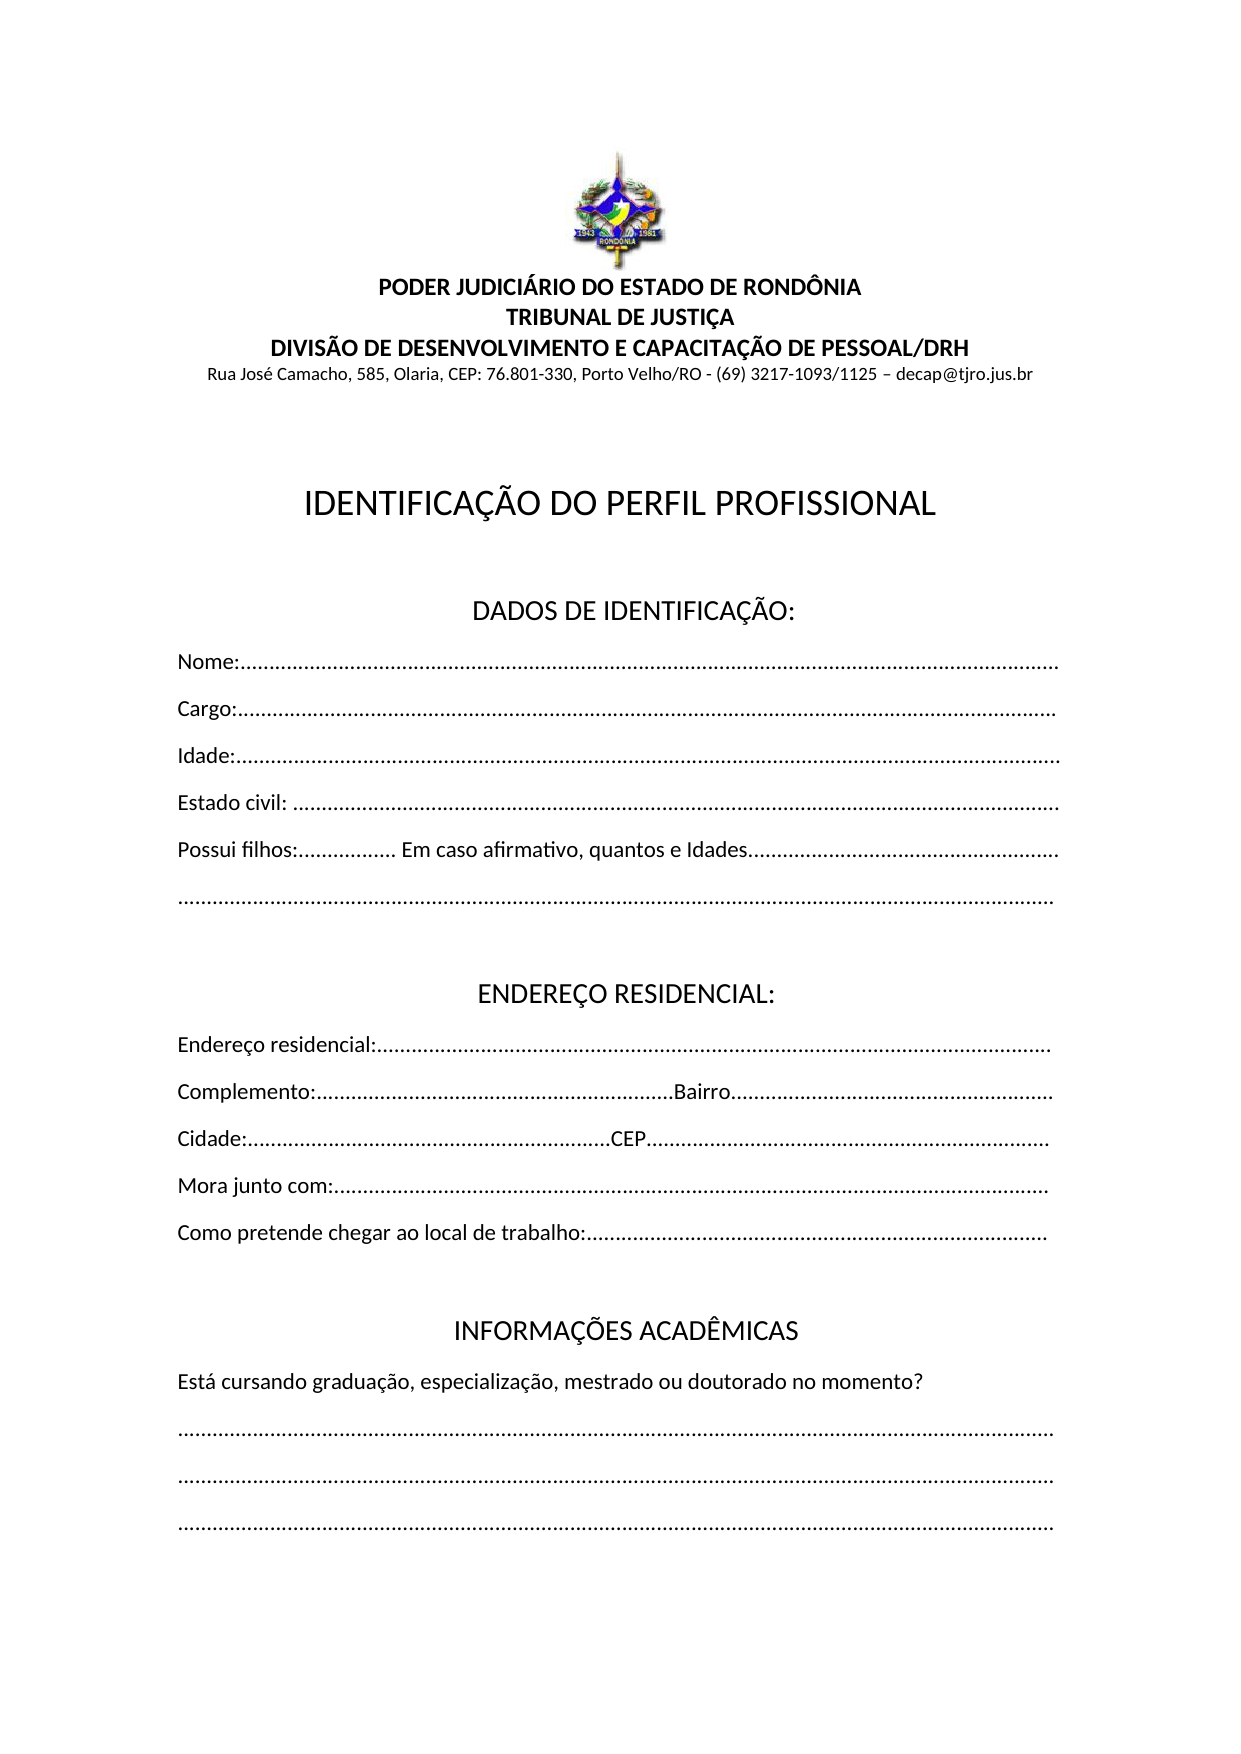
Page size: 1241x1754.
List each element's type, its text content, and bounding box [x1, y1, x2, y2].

text INFORMAÇÕES ACADÊMICAS [177, 1312, 1063, 1347]
text PODER JUDICIÁRIO DO ESTADO DE RONDÔNIA [177, 271, 1063, 302]
text Está cursando graduação, especialização, mestrado ou doutorado no momento? [177, 1367, 1063, 1395]
text Cidade:...............................................................CEP...................................................................... [177, 1124, 1063, 1152]
picture [565, 147, 670, 271]
text Complemento:..............................................................Bairro........................................................ [177, 1077, 1063, 1106]
text Idade:............................................................................................................................................... [177, 741, 1063, 769]
text Rua José Camacho, 585, Olaria, CEP: 76.801-330, Porto Velho/RO - (69) 3217-1093/1125 – decap@tjro.jus.br [177, 363, 1063, 386]
text DIVISÃO DE DESENVOLVIMENTO E CAPACITAÇÃO DE PESSOAL/DRH [177, 332, 1063, 363]
text TRIBUNAL DE JUSTIÇA [177, 302, 1063, 332]
text Estado civil: ..................................................................................................................................... [177, 788, 1063, 816]
text Endereço residencial:..................................................................................................................... [177, 1031, 1063, 1059]
text Possui filhos:................. Em caso afirmativo, quantos e Idades...................................................... [177, 835, 1063, 863]
text ........................................................................................................................................................ [177, 1508, 1063, 1536]
text IDENTIFICAÇÃO DO PERFIL PROFISSIONAL [177, 479, 1063, 525]
text ........................................................................................................................................................ [177, 882, 1063, 910]
text Cargo:.............................................................................................................................................. [177, 694, 1063, 722]
text DADOS DE IDENTIFICAÇÃO: [177, 592, 1063, 628]
text ENDEREÇO RESIDENCIAL: [177, 976, 1063, 1011]
text Mora junto com:............................................................................................................................ [177, 1171, 1063, 1199]
text ........................................................................................................................................................ [177, 1414, 1063, 1442]
text ........................................................................................................................................................ [177, 1461, 1063, 1489]
text Como pretende chegar ao local de trabalho:................................................................................ [177, 1218, 1063, 1246]
text Nome:.............................................................................................................................................. [177, 647, 1063, 675]
